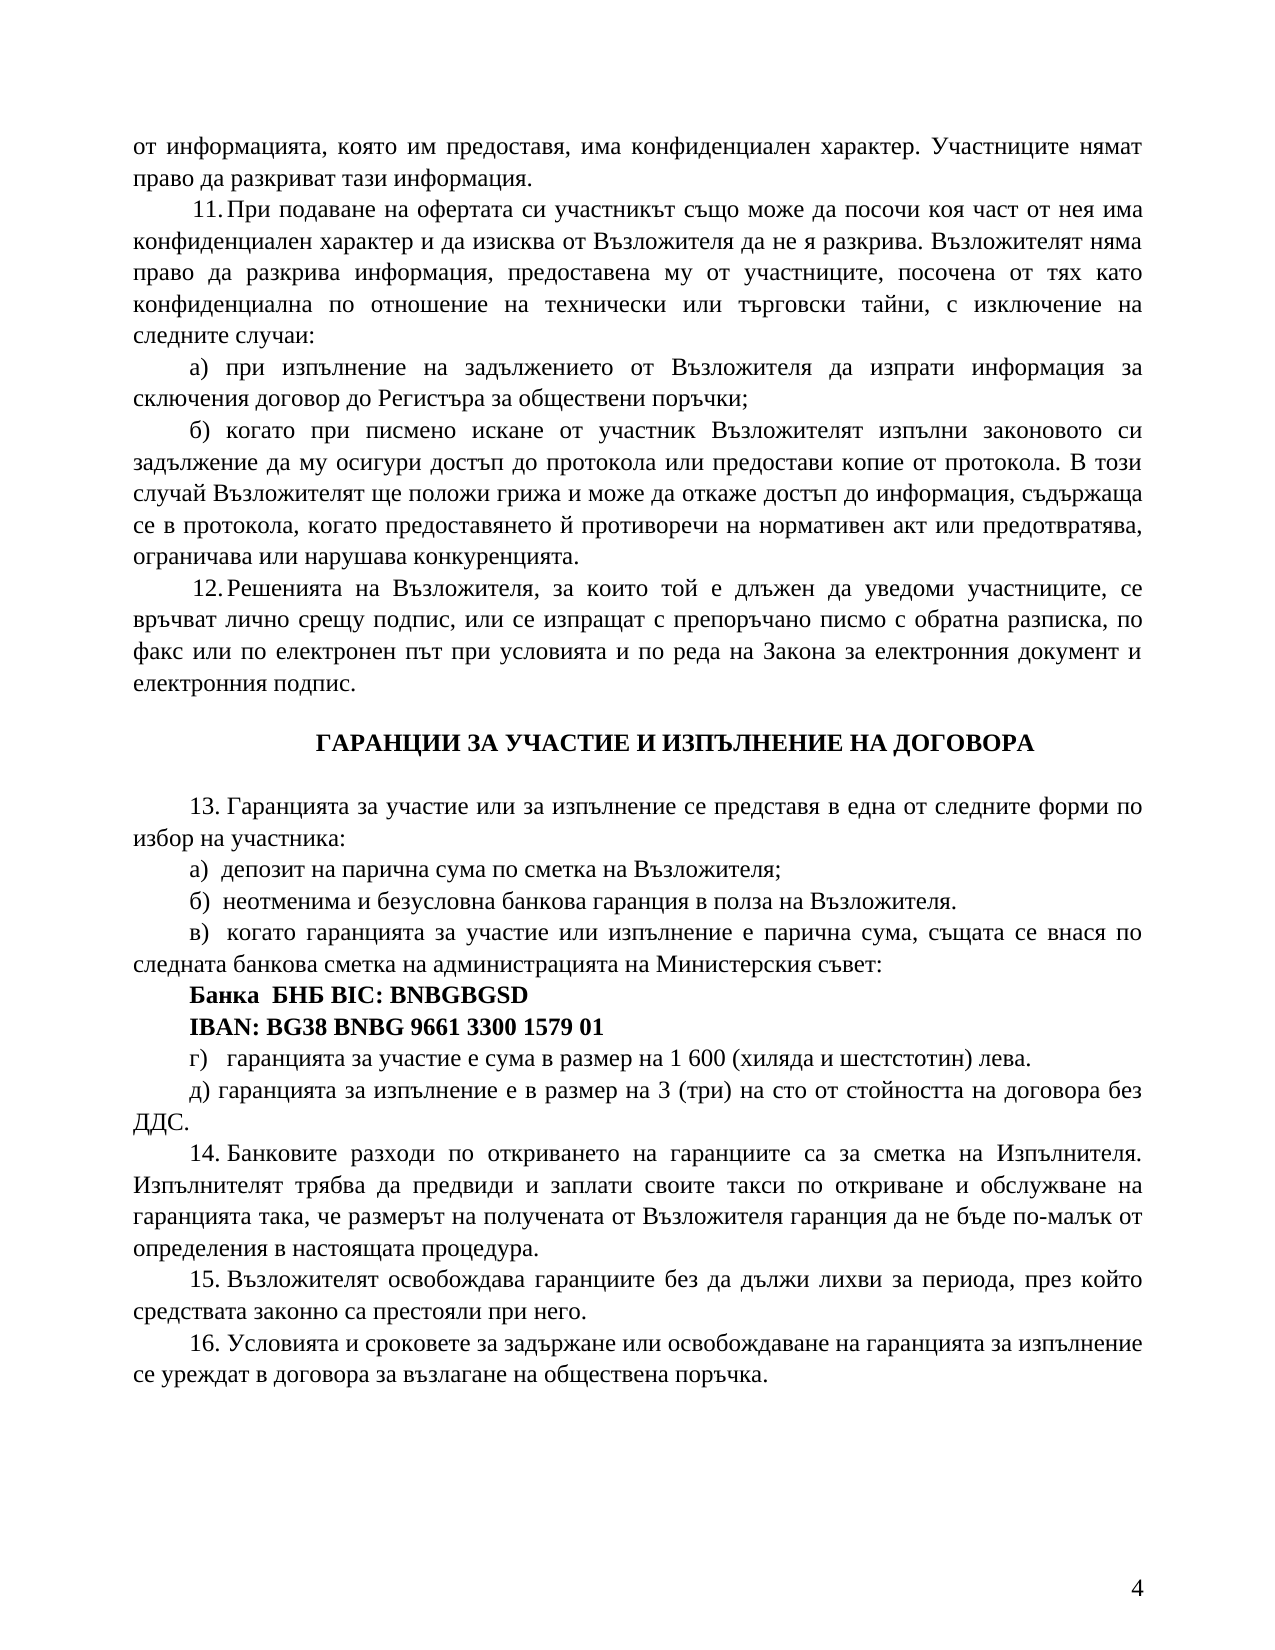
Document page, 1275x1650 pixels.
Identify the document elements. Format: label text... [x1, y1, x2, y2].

text д) гаранцията за изпълнение е в размер на 3 (три) на сто от стойността на договора без ДДС. [133, 1075, 1144, 1135]
text б) когато при писмено искане от участник Възложителят изпълни законовото си задължение да му осигури достъп до протокола или предостави копие от протокола. В този случай Възложителят ще положи грижа и може да откаже достъп до информация, съдържаща се в протокола, когато предоставянето й противоречи на нормативен акт или предотвратява, ограничава или нарушава конкуренцията. [133, 415, 1144, 570]
text а) при изпълнение на задължението от Възложителя да изпрати информация за сключения договор до Регистъра за обществени поръчки; [133, 352, 1144, 412]
text Банка БНБ BIC: BNBGBGSD [133, 980, 1144, 1009]
text г) гаранцията за участие е сума в размер на 1 600 (хиляда и шестстотин) лева. [133, 1043, 1144, 1072]
text а) депозит на парична сума по сметка на Възложителя; [133, 854, 1144, 883]
list Възложителят освобождава гаранциите без да дължи лихви за периода, през който средствата законно са престояли при него. [133, 1264, 1144, 1325]
list При подаване на офертата си участникът също може да посочи коя част от нея има конфиденциален характер и да изисква от Възложителя да не я разкрива. Възложителят няма право да разкрива информация, предоставена му от участниците, посочена от тях като конфиденциална по отношение на технически или търговски тайни, с изключение на следните случаи: [133, 194, 1144, 349]
list Гаранцията за участие или за изпълнение се представя в една от следните форми по избор на участника: [133, 791, 1144, 851]
list Условията и сроковете за задържане или освобождаване на гаранцията за изпълнение се уреждат в договора за възлагане на обществена поръчка. [133, 1328, 1144, 1388]
text ГАРАНЦИИ ЗА УЧАСТИЕ И ИЗПЪЛНЕНИЕ НА ДОГОВОРА [133, 728, 1144, 757]
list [133, 131, 1144, 191]
list Банковите разходи по откриването на гаранциите са за сметка на Изпълнителя. Изпълнителят трябва да предвиди и заплати своите такси по откриване и обслужване на гаранцията така, че размерът на получената от Възложителя гаранция да не бъде по-малък от определения в настоящата процедура. [133, 1138, 1144, 1262]
text IBAN: BG38 BNBG 9661 3300 1579 01 [133, 1012, 1144, 1041]
list Решенията на Възложителя, за които той е длъжен да уведоми участниците, се връчват лично срещу подпис, или се изпращат с препоръчано писмо с обратна разписка, по факс или по електронен път при условията и по реда на Закона за електронния документ и електронния подпис. [133, 573, 1144, 696]
text в) когато гаранцията за участие или изпълнение е парична сума, същата се внася по следната банкова сметка на администрацията на Министерския съвет: [133, 917, 1144, 978]
text б) неотменима и безусловна банкова гаранция в полза на Възложителя. [133, 886, 1144, 914]
